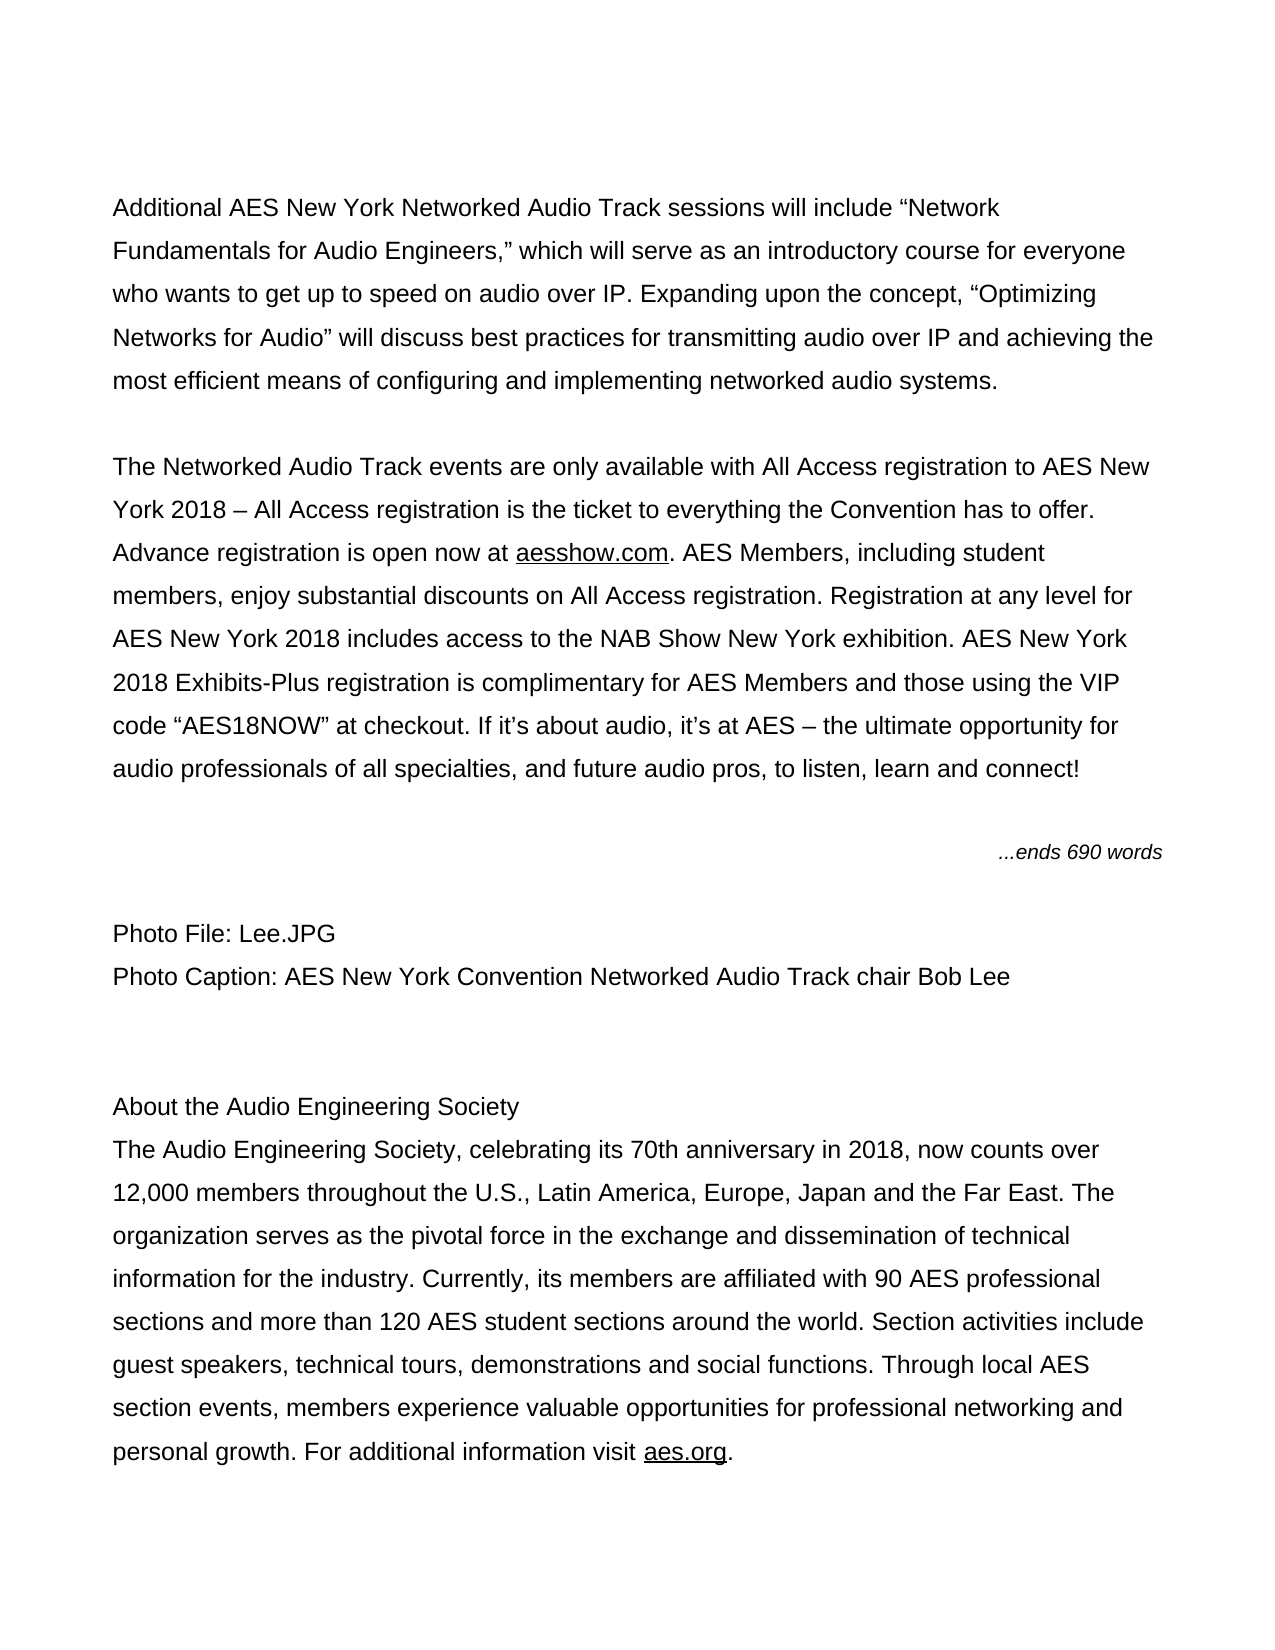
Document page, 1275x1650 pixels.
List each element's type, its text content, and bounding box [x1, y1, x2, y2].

text The Audio Engineering Society, celebrating its 70th anniversary in 2018, now counts over 12,000 members throughout the U.S., Latin America, Europe, Japan and the Far East. The organization serves as the pivotal force in the exchange and dissemination of technical information for the industry. Currently, its members are affiliated with 90 AES professional sections and more than 120 AES student sections around the world. Section activities include guest speakers, technical tours, demonstrations and social functions. Through local AES section events, members experience valuable opportunities for professional networking and personal growth. For additional information visit aes.org. [112, 1135, 1162, 1465]
text About the Audio Engineering Society [112, 1092, 1162, 1120]
text The Networked Audio Track events are only available with All Access registration to AES New York 2018 – All Access registration is the ticket to everything the Convention has to offer. Advance registration is open now at aesshow.com. AES Members, including student members, enjoy substantial discounts on All Access registration. Registration at any level for AES New York 2018 includes access to the NAB Show New York exhibition. AES New York 2018 Exhibits-Plus registration is complimentary for AES Members and those using the VIP code “AES18NOW” at checkout. If it’s about audio, it’s at AES – the ultimate opportunity for audio professionals of all specialties, and future audio pros, to listen, learn and connect! [112, 452, 1162, 782]
text Photo Caption: AES New York Convention Networked Audio Track chair Bob Lee [112, 962, 1162, 991]
text ...ends 690 words [112, 840, 1162, 864]
text Additional AES New York Networked Audio Track sessions will include “Network Fundamentals for Audio Engineers,” which will serve as an introductory course for everyone who wants to get up to speed on audio over IP. Expanding upon the concept, “Optimizing Networks for Audio” will discuss best practices for transmitting audio over IP and achieving the most efficient means of configuring and implementing networked audio systems. [112, 193, 1162, 394]
text Photo File: Lee.JPG [112, 919, 1162, 948]
